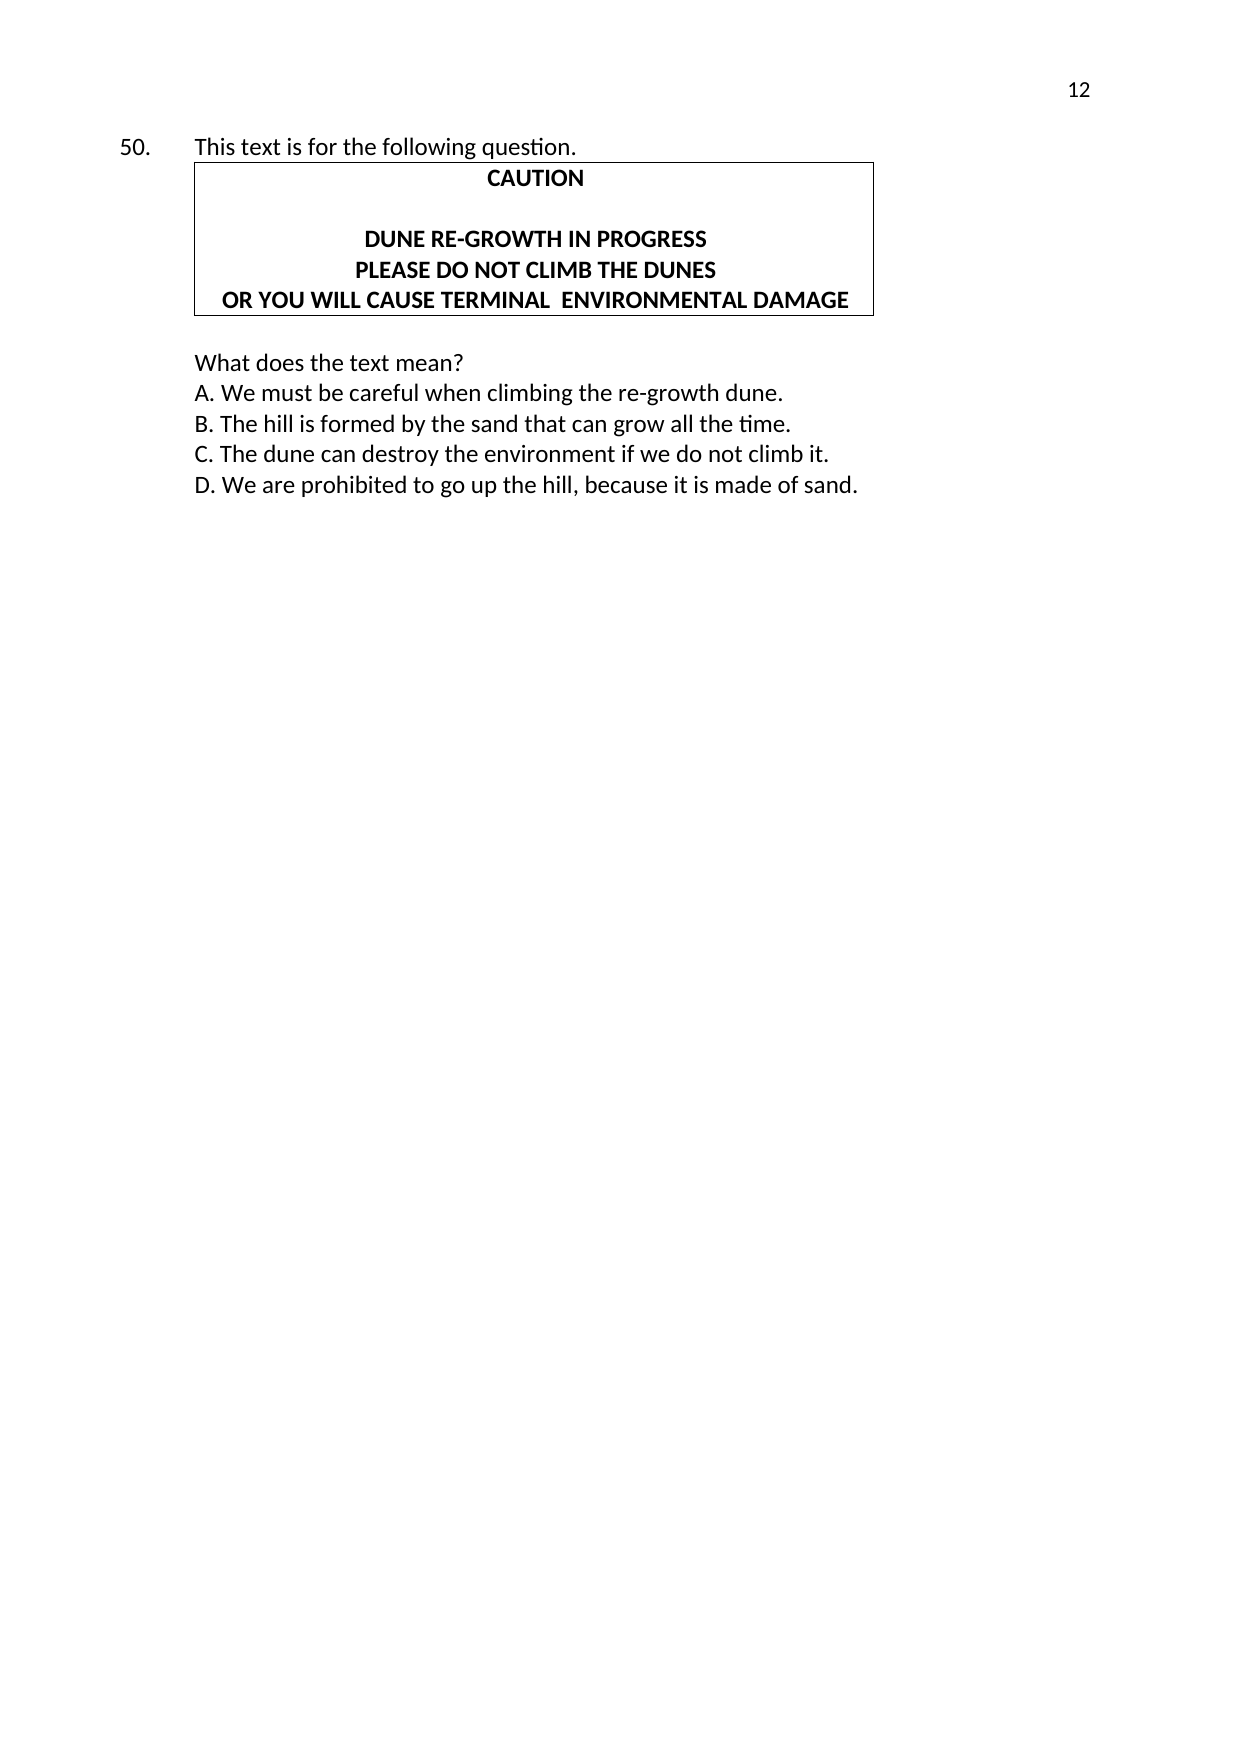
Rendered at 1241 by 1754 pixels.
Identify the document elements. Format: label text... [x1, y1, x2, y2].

text What does the text mean? [194, 347, 1090, 377]
text B. The hill is formed by the sand that can grow all the time. [194, 408, 1090, 438]
text C. The dune can destroy the environment if we do not climb it. [194, 438, 1090, 469]
list This text is for the following question. [119, 131, 1090, 162]
text D. We are prohibited to go up the hill, because it is made of sand. [194, 469, 1090, 499]
table_header CAUTION DUNE RE-GROWTH IN PROGRESS PLEASE DO NOT CLIMB THE DUNES OR YOU WILL CAUSE TERMINAL ENVIRONMENTAL DAMAGE [195, 163, 873, 315]
text A. We must be careful when climbing the re-growth dune. [194, 377, 1090, 408]
